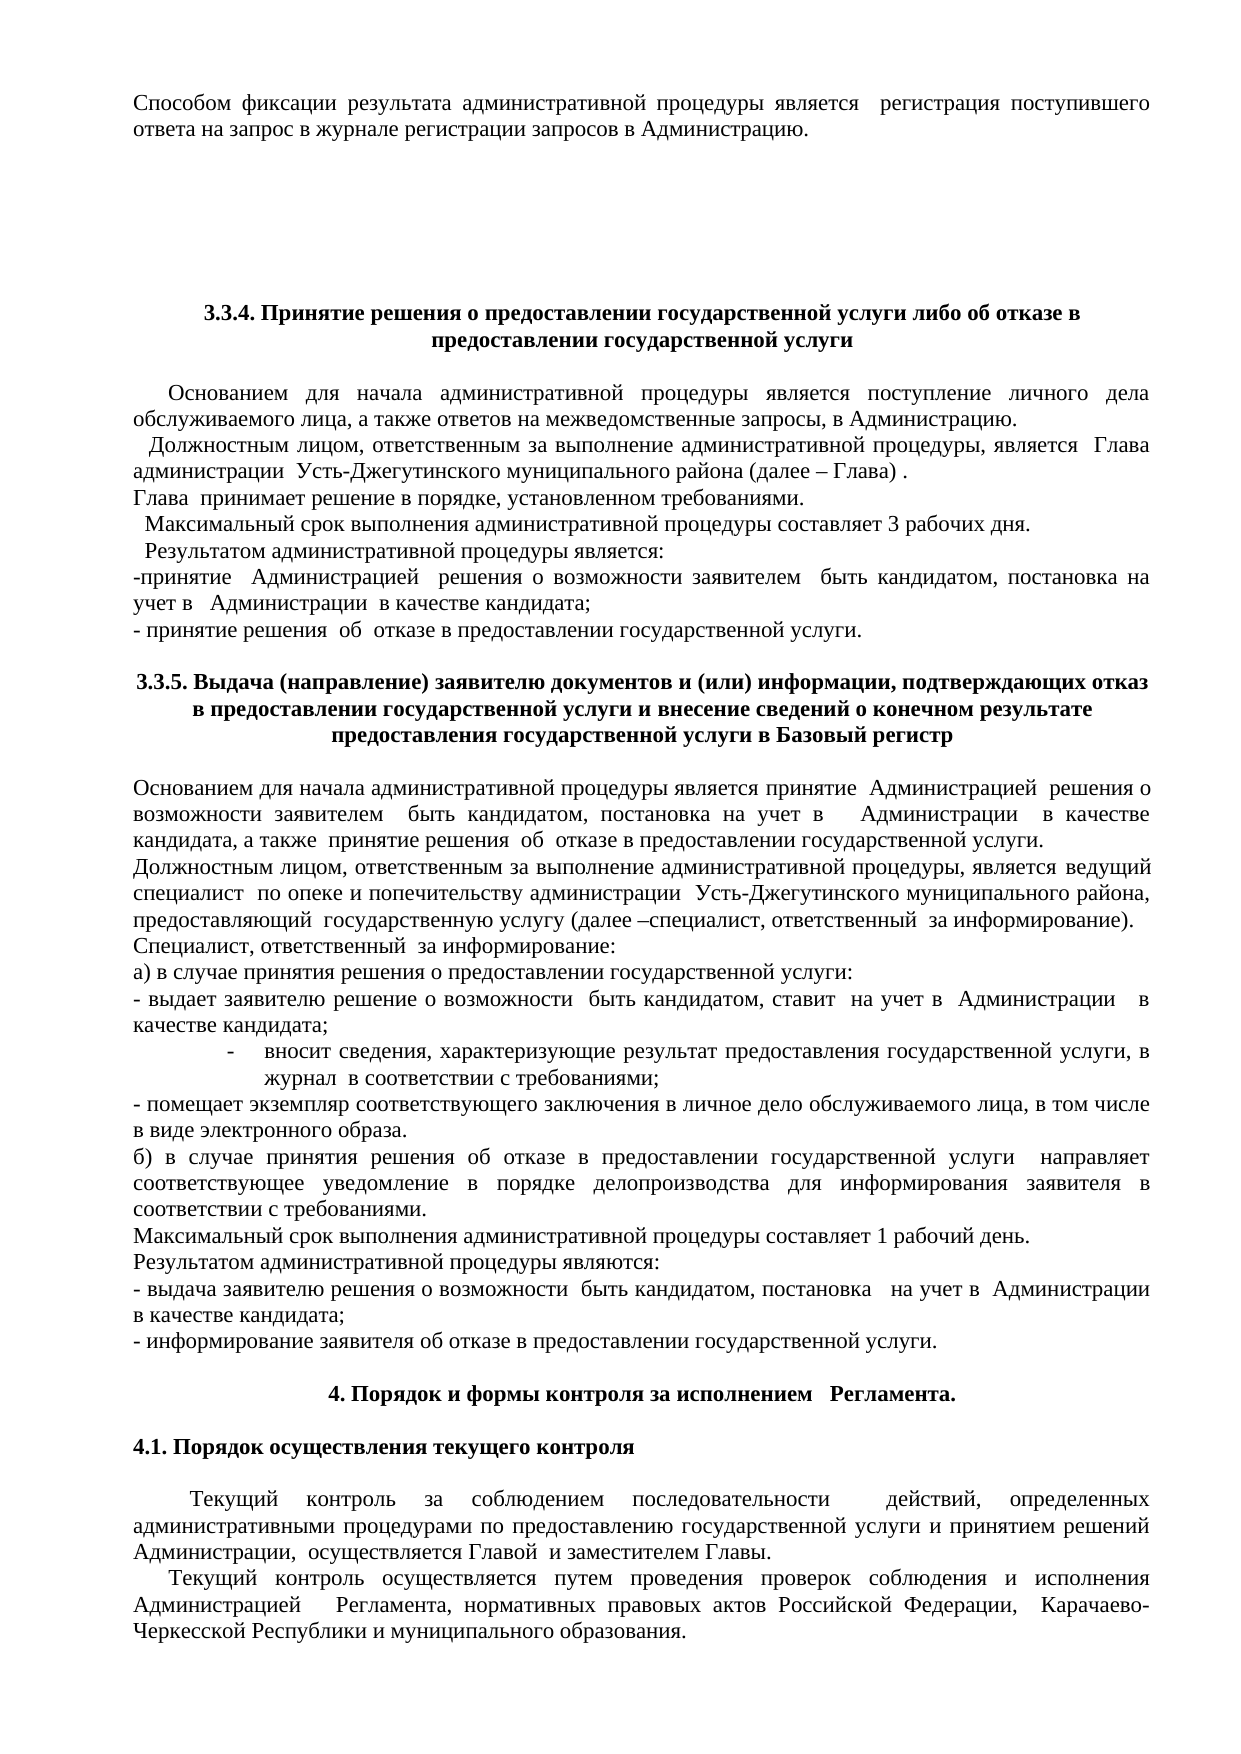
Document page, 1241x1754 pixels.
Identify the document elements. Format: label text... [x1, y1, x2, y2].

text 4.1. Порядок осуществления текущего контроля [133, 1433, 1152, 1459]
text 3.3.5. Выдача (направление) заявителю документов и (или) информации, подтверждающих отказ в предоставлении государственной услуги и внесение сведений о конечном результате предоставления государственной услуги в Базовый регистр [133, 668, 1152, 747]
text Глава принимает решение в порядке, установленном требованиями. [133, 484, 1152, 510]
text 3.3.4. Принятие решения о предоставлении государственной услуги либо об отказе в предоставлении государственной услуги [133, 299, 1152, 352]
text Результатом административной процедуры является: [133, 537, 1152, 563]
text Основанием для начала административной процедуры является поступление личного дела обслуживаемого лица, а также ответов на межведомственные запросы, в Администрацию. [133, 378, 1152, 431]
text Результатом административной процедуры являются: [133, 1248, 1152, 1274]
text Способом фиксации результата административной процедуры является регистрация поступившего ответа на запрос в журнале регистрации запросов в Администрацию. [133, 89, 1152, 141]
text - выдает заявителю решение о возможности быть кандидатом, ставит на учет в Администрации в качестве кандидата; [133, 985, 1152, 1037]
text Текущий контроль за соблюдением последовательности действий, определенных административными процедурами по предоставлению государственной услуги и принятием решений Администрации, осуществляется Главой и заместителем Главы. [133, 1485, 1152, 1564]
text - информирование заявителя об отказе в предоставлении государственной услуги. [133, 1327, 1152, 1354]
text Текущий контроль осуществляется путем проведения проверок соблюдения и исполнения Администрацией Регламента, нормативных правовых актов Российской Федерации, Карачаево-Черкесской Республики и муниципального образования. [133, 1564, 1152, 1643]
text Основанием для начала административной процедуры является принятие Администрацией решения о возможности заявителем быть кандидатом, постановка на учет в Администрации в качестве кандидата, а также принятие решения об отказе в предоставлении государственной услуги. [133, 774, 1152, 853]
text Должностным лицом, ответственным за выполнение административной процедуры, является Глава администрации Усть-Джегутинского муниципального района (далее – Глава) . [133, 431, 1152, 484]
text б) в случае принятия решения об отказе в предоставлении государственной услуги направляет соответствующее уведомление в порядке делопроизводства для информирования заявителя в соответствии с требованиями. [133, 1143, 1152, 1222]
text 4. Порядок и формы контроля за исполнением Регламента. [133, 1380, 1152, 1406]
text Должностным лицом, ответственным за выполнение административной процедуры, является ведущий специалист по опеке и попечительству администрации Усть-Джегутинского муниципального района, предоставляющий государственную услугу (далее –специалист, ответственный за информирование). [133, 853, 1152, 932]
text - выдача заявителю решения о возможности быть кандидатом, постановка на учет в Администрации в качестве кандидата; [133, 1274, 1152, 1327]
text Специалист, ответственный за информирование: [133, 932, 1152, 958]
text а) в случае принятия решения о предоставлении государственной услуги: [133, 958, 1152, 985]
list вносит сведения, характеризующие результат предоставления государственной услуги, в журнал в соответствии с требованиями; [227, 1037, 1152, 1090]
text Максимальный срок выполнения административной процедуры составляет 3 рабочих дня. [133, 510, 1152, 537]
text - принятие решения об отказе в предоставлении государственной услуги. [133, 616, 1152, 642]
text - помещает экземпляр соответствующего заключения в личное дело обслуживаемого лица, в том числе в виде электронного образа. [133, 1090, 1152, 1143]
text -принятие Администрацией решения о возможности заявителем быть кандидатом, постановка на учет в Администрации в качестве кандидата; [133, 563, 1152, 616]
text Максимальный срок выполнения административной процедуры составляет 1 рабочий день. [133, 1222, 1152, 1248]
